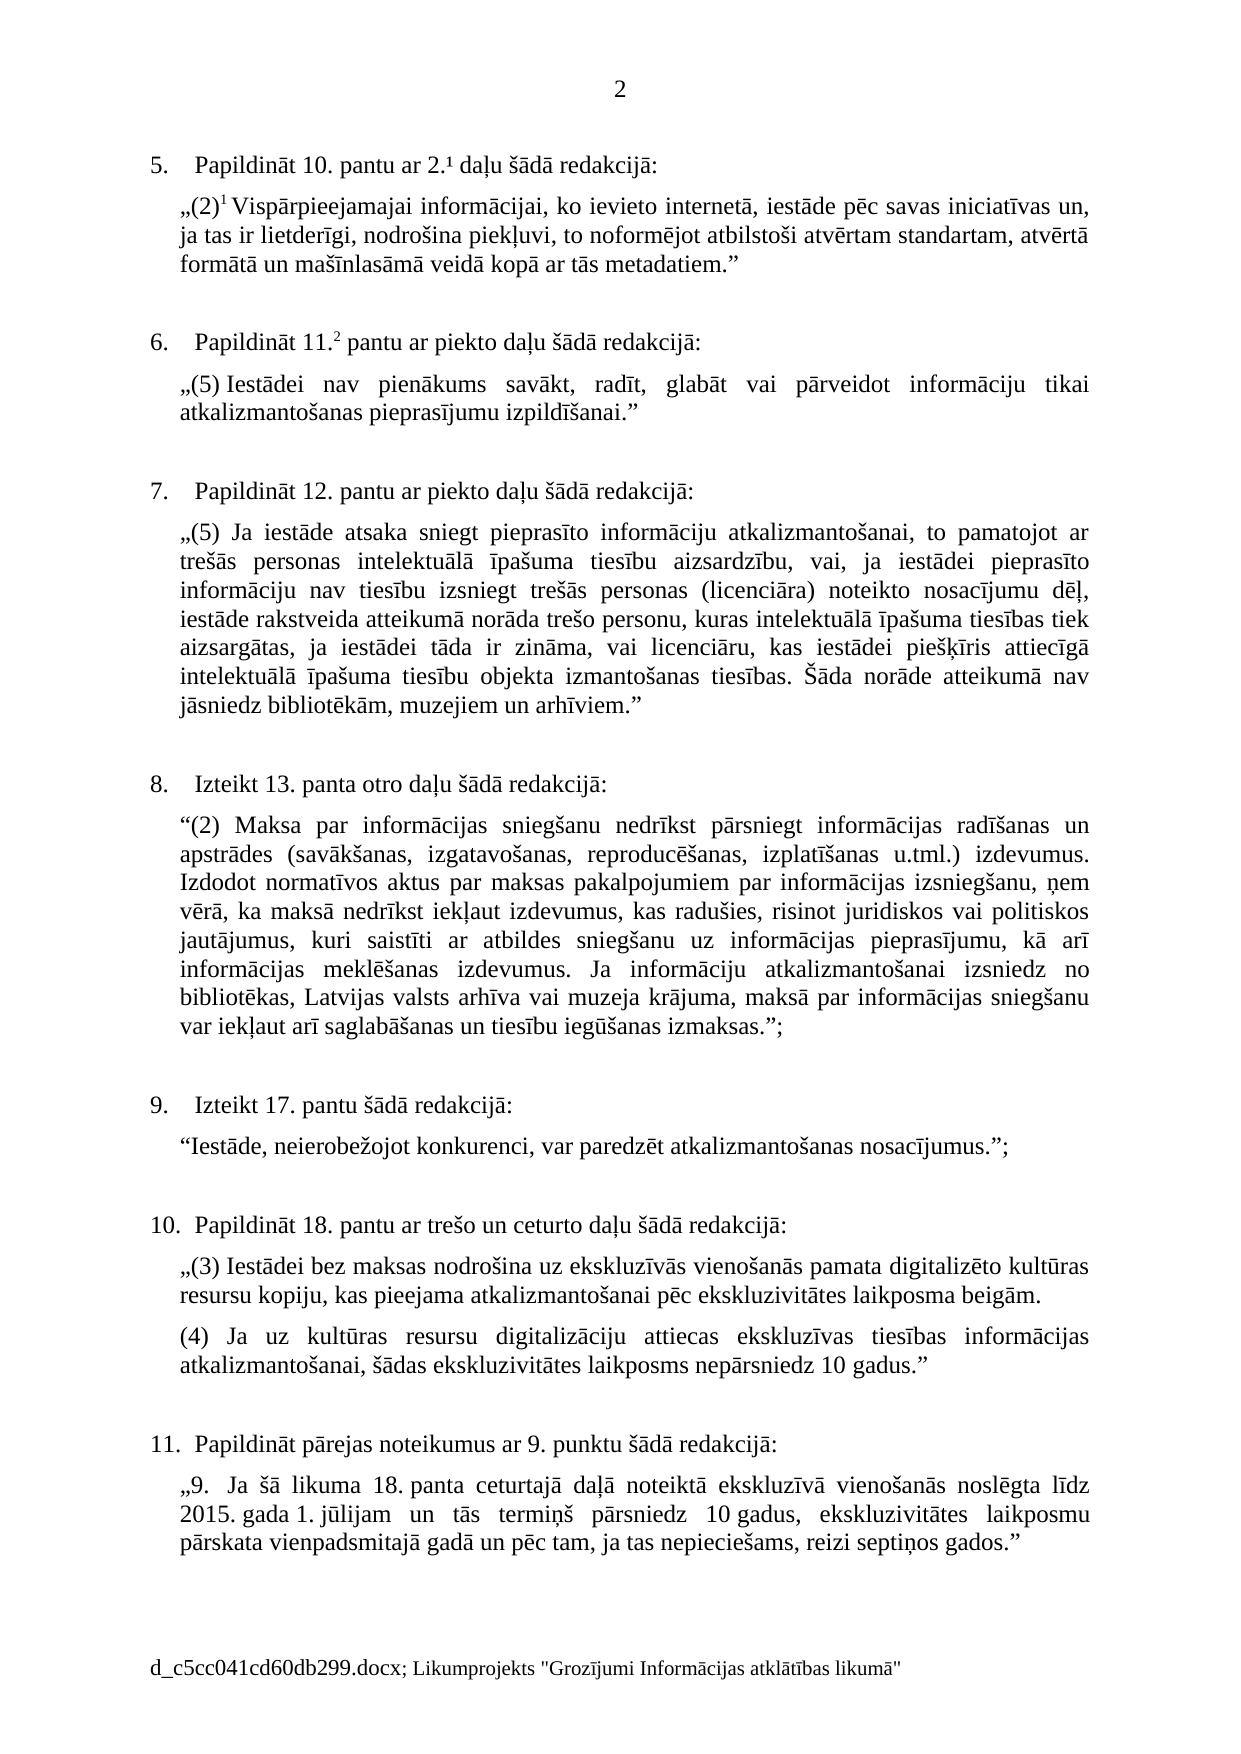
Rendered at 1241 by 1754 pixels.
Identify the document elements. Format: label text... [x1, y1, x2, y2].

list Papildināt 10. pantu ar 2.¹ daļu šādā redakcijā: [150, 150, 1090, 179]
text „(3) Iestādei bez maksas nodrošina uz ekskluzīvās vienošanās pamata digitalizēto kultūras resursu kopiju, kas pieejama atkalizmantošanai pēc ekskluzivitātes laikposma beigām. [179, 1251, 1090, 1309]
text “(2) Maksa par informācijas sniegšanu nedrīkst pārsniegt informācijas radīšanas un apstrādes (savākšanas, izgatavošanas, reproducēšanas, izplatīšanas u.tml.) izdevumus. Izdodot normatīvos aktus par maksas pakalpojumiem par informācijas izsniegšanu, ņem vērā, ka maksā nedrīkst iekļaut izdevumus, kas radušies, risinot juridiskos vai politiskos jautājumus, kuri saistīti ar atbildes sniegšanu uz informācijas pieprasījumu, kā arī informācijas meklēšanas izdevumus. Ja informāciju atkalizmantošanai izsniedz no bibliotēkas, Latvijas valsts arhīva vai muzeja krājuma, maksā par informācijas sniegšanu var iekļaut arī saglabāšanas un tiesību iegūšanas izmaksas.”; [179, 810, 1090, 1040]
text (4) Ja uz kultūras resursu digitalizāciju attiecas ekskluzīvas tiesības informācijas atkalizmantošanai, šādas ekskluzivitātes laikposms nepārsniedz 10 gadus.” [179, 1321, 1090, 1379]
text „(5) Ja iestāde atsaka sniegt pieprasīto informāciju atkalizmantošanai, to pamatojot ar trešās personas intelektuālā īpašuma tiesību aizsardzību, vai, ja iestādei pieprasīto informāciju nav tiesību izsniegt trešās personas (licenciāra) noteikto nosacījumu dēļ, iestāde rakstveida atteikumā norāda trešo personu, kuras intelektuālā īpašuma tiesības tiek aizsargātas, ja iestādei tāda ir zināma, vai licenciāru, kas iestādei piešķīris attiecīgā intelektuālā īpašuma tiesību objekta izmantošanas tiesības. Šāda norāde atteikumā nav jāsniedz bibliotēkām, muzejiem un arhīviem.” [179, 517, 1090, 719]
list Papildināt 18. pantu ar trešo un ceturto daļu šādā redakcijā: [150, 1210, 1090, 1239]
list Papildināt pārejas noteikumus ar 9. punktu šādā redakcijā: [150, 1429, 1090, 1457]
list Izteikt 13. panta otro daļu šādā redakcijā: [150, 769, 1090, 797]
text „9. Ja šā likuma 18. panta ceturtajā daļā noteiktā ekskluzīvā vienošanās noslēgta līdz 2015. gada 1. jūlijam un tās termiņš pārsniedz 10 gadus, ekskluzivitātes laikposmu pārskata vienpadsmitajā gadā un pēc tam, ja tas nepieciešams, reizi septiņos gados.” [179, 1470, 1090, 1556]
list Papildināt 11.2 pantu ar piekto daļu šādā redakcijā: [150, 327, 1090, 356]
list Papildināt 12. pantu ar piekto daļu šādā redakcijā: [150, 476, 1090, 505]
list Izteikt 17. pantu šādā redakcijā: [150, 1090, 1090, 1119]
text „(5) Iestādei nav pienākums savākt, radīt, glabāt vai pārveidot informāciju tikai atkalizmantošanas pieprasījumu izpildīšanai.” [179, 369, 1090, 426]
text „(2)1 Vispārpieejamajai informācijai, ko ievieto internetā, iestāde pēc savas iniciatīvas un, ja tas ir lietderīgi, nodrošina piekļuvi, to noformējot atbilstoši atvērtam standartam, atvērtā formātā un mašīnlasāmā veidā kopā ar tās metadatiem.” [179, 191, 1090, 277]
text “Iestāde, neierobežojot konkurenci, var paredzēt atkalizmantošanas nosacījumus.”; [179, 1131, 1090, 1160]
